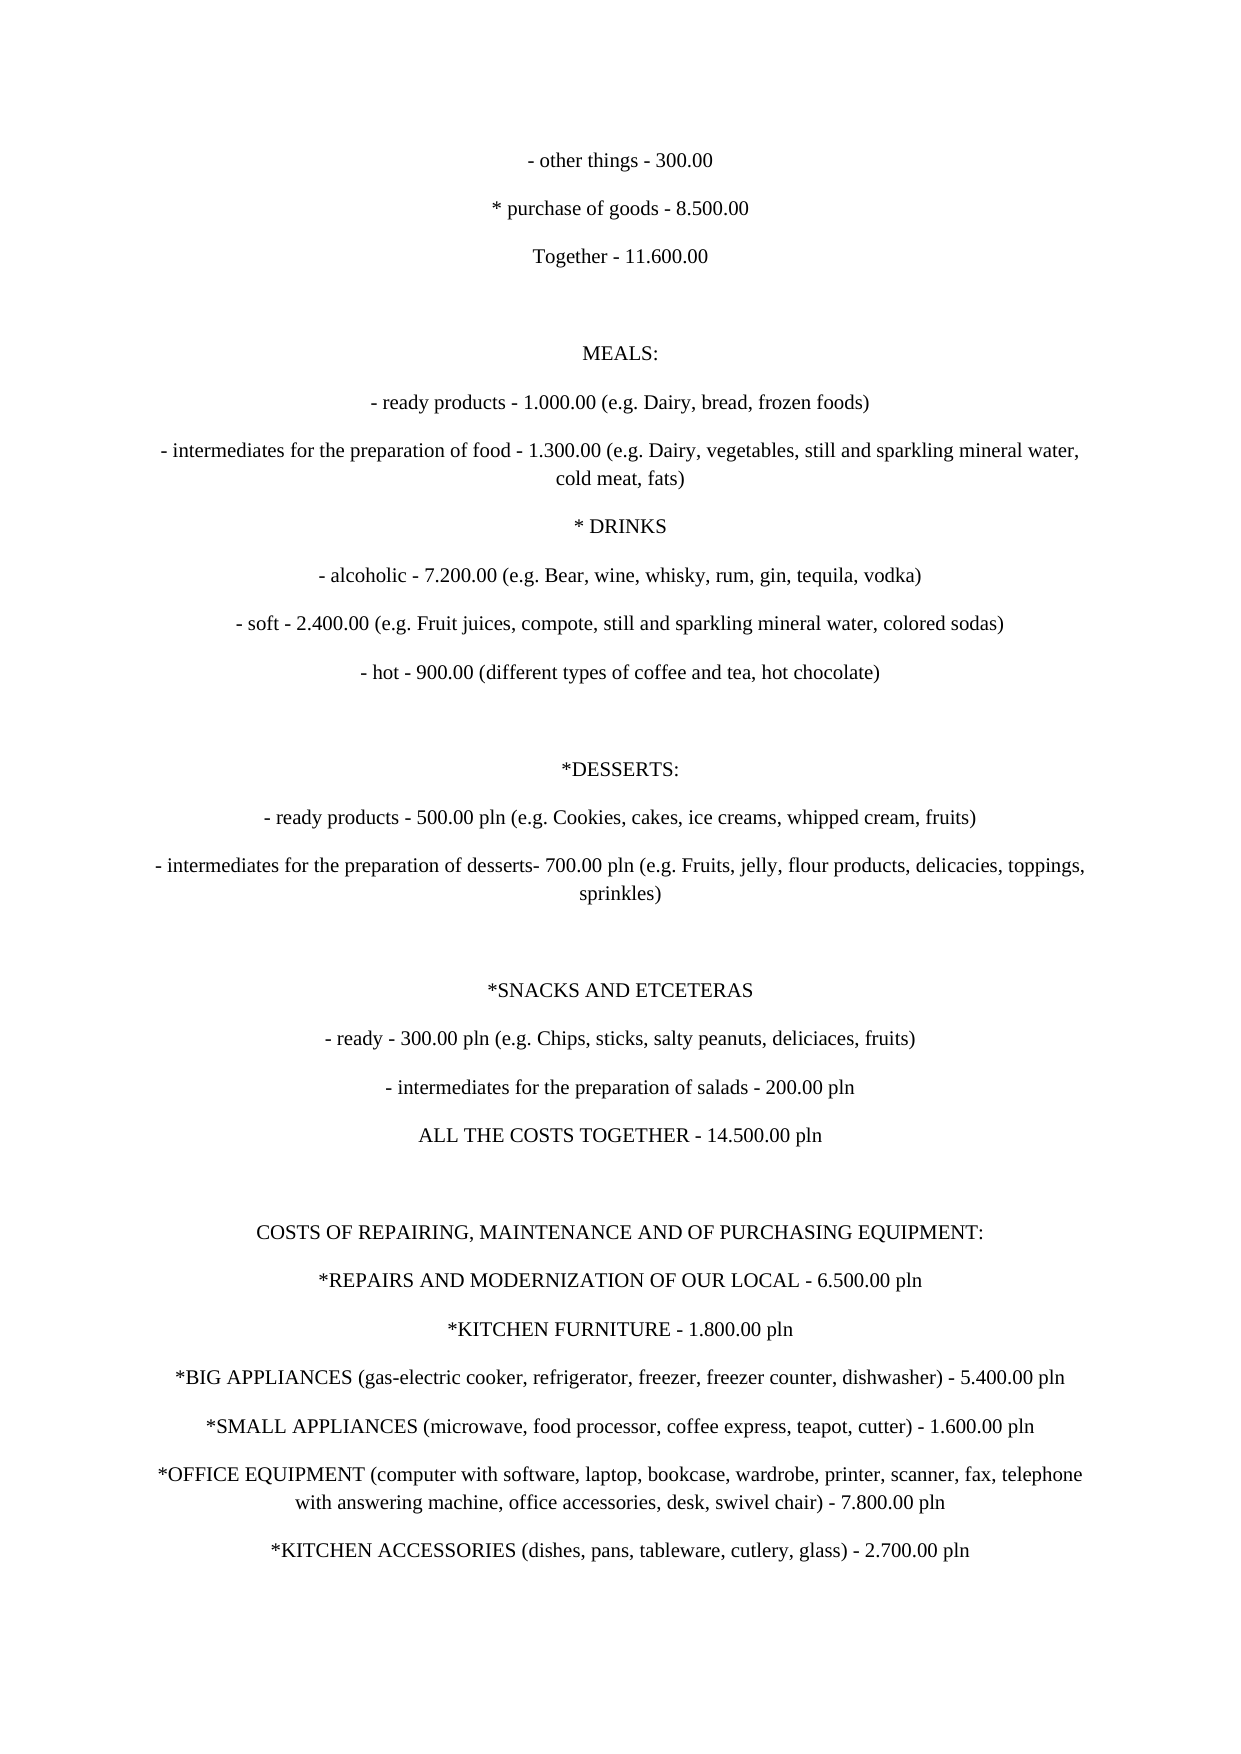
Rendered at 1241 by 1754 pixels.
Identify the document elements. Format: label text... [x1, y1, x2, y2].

text - soft - 2.400.00 (e.g. Fruit juices, compote, still and sparkling mineral water, colored sodas) [148, 611, 1093, 635]
text *SNACKS AND ETCETERAS [148, 978, 1093, 1002]
text - other things - 300.00 [148, 148, 1093, 172]
text COSTS OF REPAIRING, MAINTENANCE AND OF PURCHASING EQUIPMENT: [148, 1220, 1093, 1244]
text *OFFICE EQUIPMENT (computer with software, laptop, bookcase, wardrobe, printer, scanner, fax, telephone with answering machine, office accessories, desk, swivel chair) - 7.800.00 pln [148, 1462, 1093, 1514]
text * purchase of goods - 8.500.00 [148, 196, 1093, 220]
text - ready products - 1.000.00 (e.g. Dairy, bread, frozen foods) [148, 390, 1093, 414]
text - intermediates for the preparation of food - 1.300.00 (e.g. Dairy, vegetables, still and sparkling mineral water, cold meat, fats) [148, 438, 1093, 490]
text *BIG APPLIANCES (gas-electric cooker, refrigerator, freezer, freezer counter, dishwasher) - 5.400.00 pln [148, 1365, 1093, 1389]
text ALL THE COSTS TOGETHER - 14.500.00 pln [148, 1123, 1093, 1147]
text MEALS: [148, 341, 1093, 365]
text * DRINKS [148, 514, 1093, 538]
text *REPAIRS AND MODERNIZATION OF OUR LOCAL - 6.500.00 pln [148, 1268, 1093, 1292]
text - intermediates for the preparation of desserts- 700.00 pln (e.g. Fruits, jelly, flour products, delicacies, toppings, sprinkles) [148, 853, 1093, 905]
text *KITCHEN ACCESSORIES (dishes, pans, tableware, cutlery, glass) - 2.700.00 pln [148, 1538, 1093, 1562]
text - intermediates for the preparation of salads - 200.00 pln [148, 1075, 1093, 1099]
text Together - 11.600.00 [148, 244, 1093, 268]
text - ready products - 500.00 pln (e.g. Cookies, cakes, ice creams, whipped cream, fruits) [148, 805, 1093, 829]
text - hot - 900.00 (different types of coffee and tea, hot chocolate) [148, 659, 1093, 684]
text - ready - 300.00 pln (e.g. Chips, sticks, salty peanuts, deliciaces, fruits) [148, 1026, 1093, 1050]
text - alcoholic - 7.200.00 (e.g. Bear, wine, whisky, rum, gin, tequila, vodka) [148, 563, 1093, 587]
text *SMALL APPLIANCES (microwave, food processor, coffee express, teapot, cutter) - 1.600.00 pln [148, 1414, 1093, 1438]
text *DESSERTS: [148, 756, 1093, 781]
text *KITCHEN FURNITURE - 1.800.00 pln [148, 1317, 1093, 1341]
